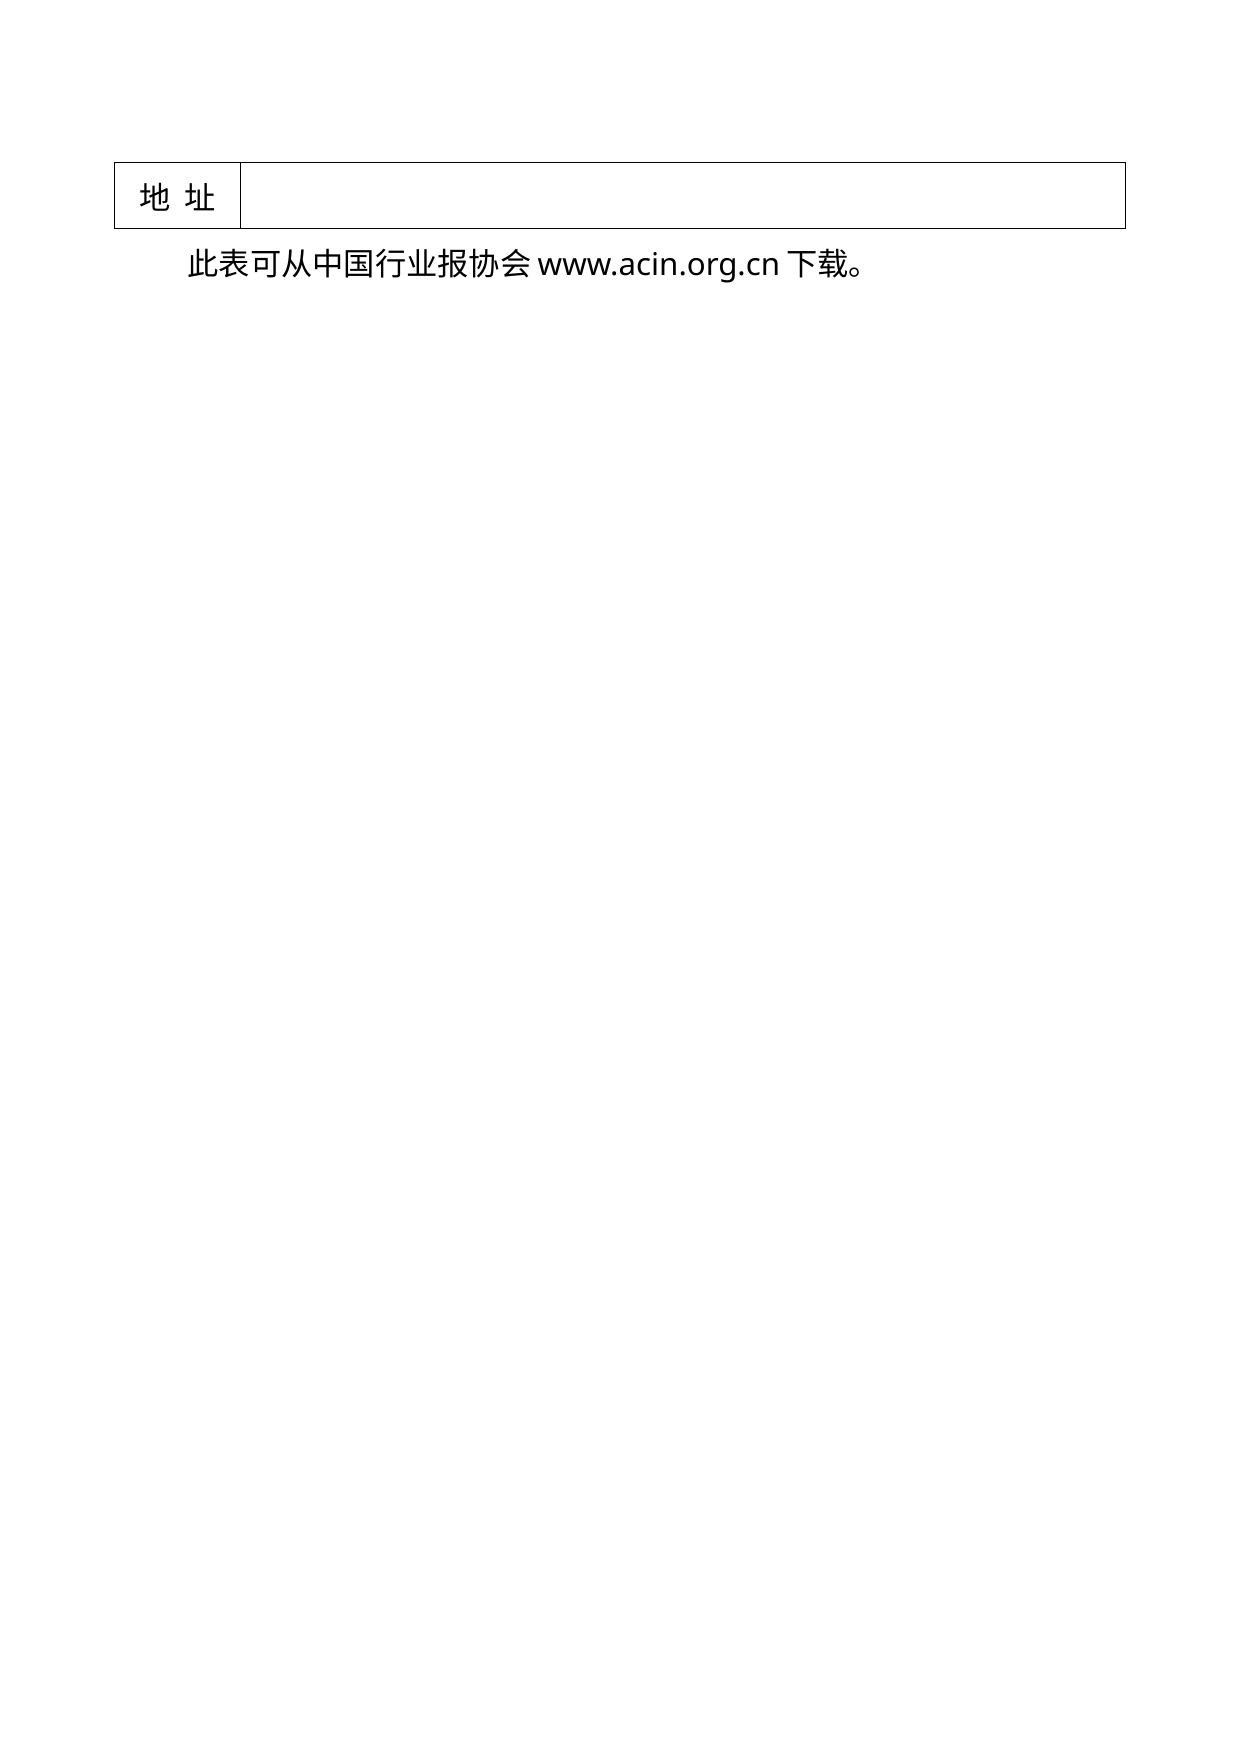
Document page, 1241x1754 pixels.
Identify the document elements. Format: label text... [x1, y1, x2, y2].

table_cell [241, 163, 1125, 228]
table_cell 地 址 [115, 163, 240, 228]
text 此表可从中国行业报协会www.acin.org.cn下载。 [187, 229, 1053, 294]
